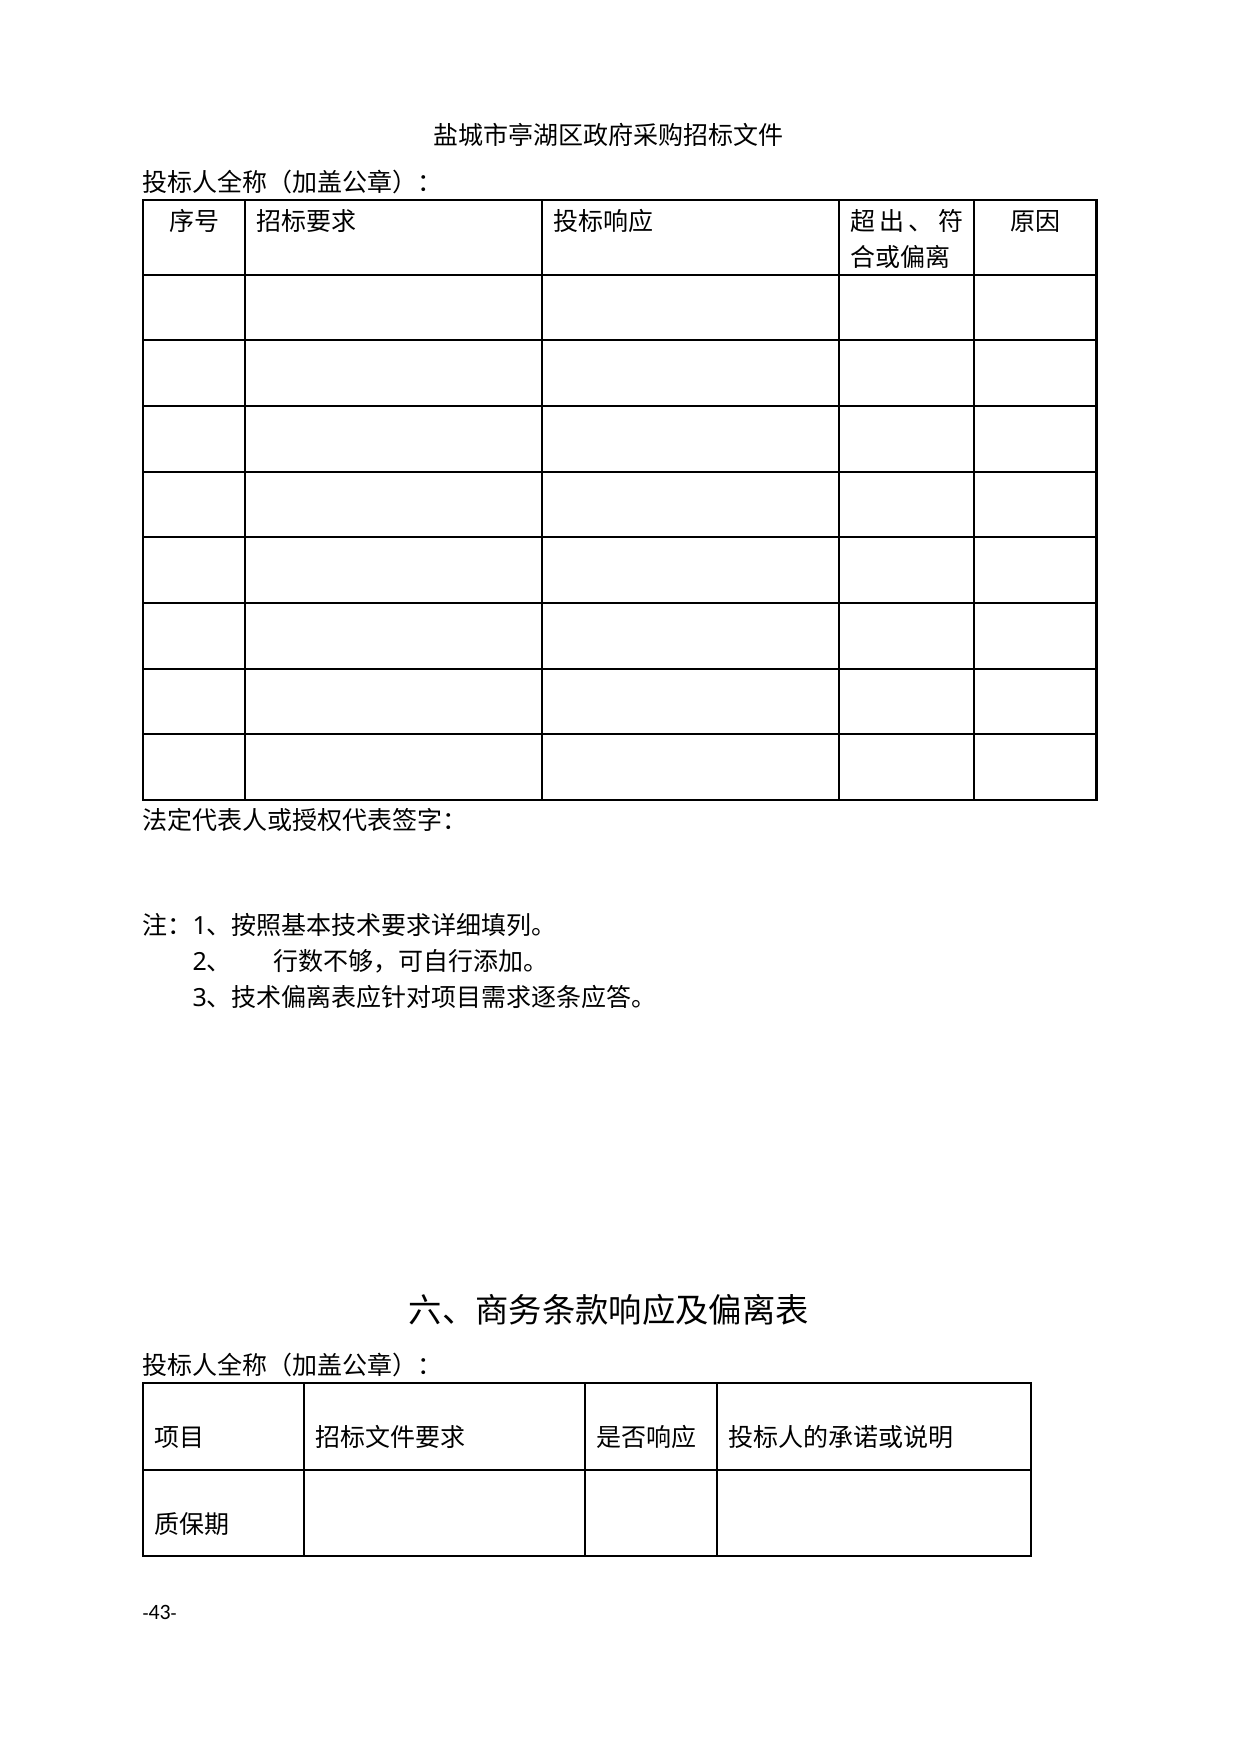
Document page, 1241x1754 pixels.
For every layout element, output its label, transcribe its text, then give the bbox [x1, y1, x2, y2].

table_cell [246, 407, 541, 471]
table_header 序号 [144, 201, 244, 274]
text 法定代表人或授权代表签字： [142, 801, 1075, 837]
table_cell [543, 341, 838, 405]
table_cell [144, 473, 244, 536]
table_cell [840, 341, 973, 405]
table_cell [144, 341, 244, 405]
text 六、商务条款响应及偏离表 [142, 1276, 1075, 1341]
table_cell [840, 735, 973, 799]
table_cell [246, 735, 541, 799]
table_cell [144, 407, 244, 471]
table_cell [246, 276, 541, 339]
table_cell [975, 735, 1095, 799]
list 行数不够，可自行添加。 [192, 941, 1075, 978]
table_cell [144, 735, 244, 799]
table_header 投标响应 [543, 201, 838, 274]
table_cell [144, 538, 244, 602]
table_cell [543, 538, 838, 602]
table_cell [246, 341, 541, 405]
table_cell [975, 276, 1095, 339]
table_cell [246, 670, 541, 733]
table_cell [543, 407, 838, 471]
table_cell [975, 473, 1095, 536]
table_cell [840, 473, 973, 536]
table_cell [975, 604, 1095, 667]
table_cell [144, 276, 244, 339]
table_cell 质保期 [144, 1471, 303, 1555]
table_cell [144, 604, 244, 667]
table_cell [975, 407, 1095, 471]
table_cell [840, 670, 973, 733]
table_cell [840, 604, 973, 667]
table_cell [586, 1471, 716, 1555]
table_cell [840, 407, 973, 471]
table_header 超出、符合或偏离 [840, 201, 973, 274]
table_cell [144, 670, 244, 733]
text 3、技术偏离表应针对项目需求逐条应答。 [142, 978, 1075, 1014]
table_cell [543, 604, 838, 667]
text 投标人全称（加盖公章）： [142, 163, 1075, 199]
table_header 是否响应 [586, 1384, 716, 1468]
table_cell [840, 538, 973, 602]
table_cell [543, 670, 838, 733]
table_header 项目 [144, 1384, 303, 1468]
table_cell [975, 341, 1095, 405]
table_cell [975, 538, 1095, 602]
table_header 原因 [975, 201, 1095, 274]
text 投标人全称（加盖公章）： [142, 1346, 1075, 1382]
table_cell [543, 473, 838, 536]
table_cell [975, 670, 1095, 733]
text 注：1、按照基本技术要求详细填列。 [142, 905, 1075, 941]
table_cell [246, 538, 541, 602]
table_cell [543, 276, 838, 339]
table_cell [246, 473, 541, 536]
table_header 招标文件要求 [305, 1384, 584, 1468]
table_cell [718, 1471, 1030, 1555]
table_cell [305, 1471, 584, 1555]
table_cell [840, 276, 973, 339]
table_cell [543, 735, 838, 799]
table_cell [246, 604, 541, 667]
table_header 招标要求 [246, 201, 541, 274]
table_header 投标人的承诺或说明 [718, 1384, 1030, 1468]
